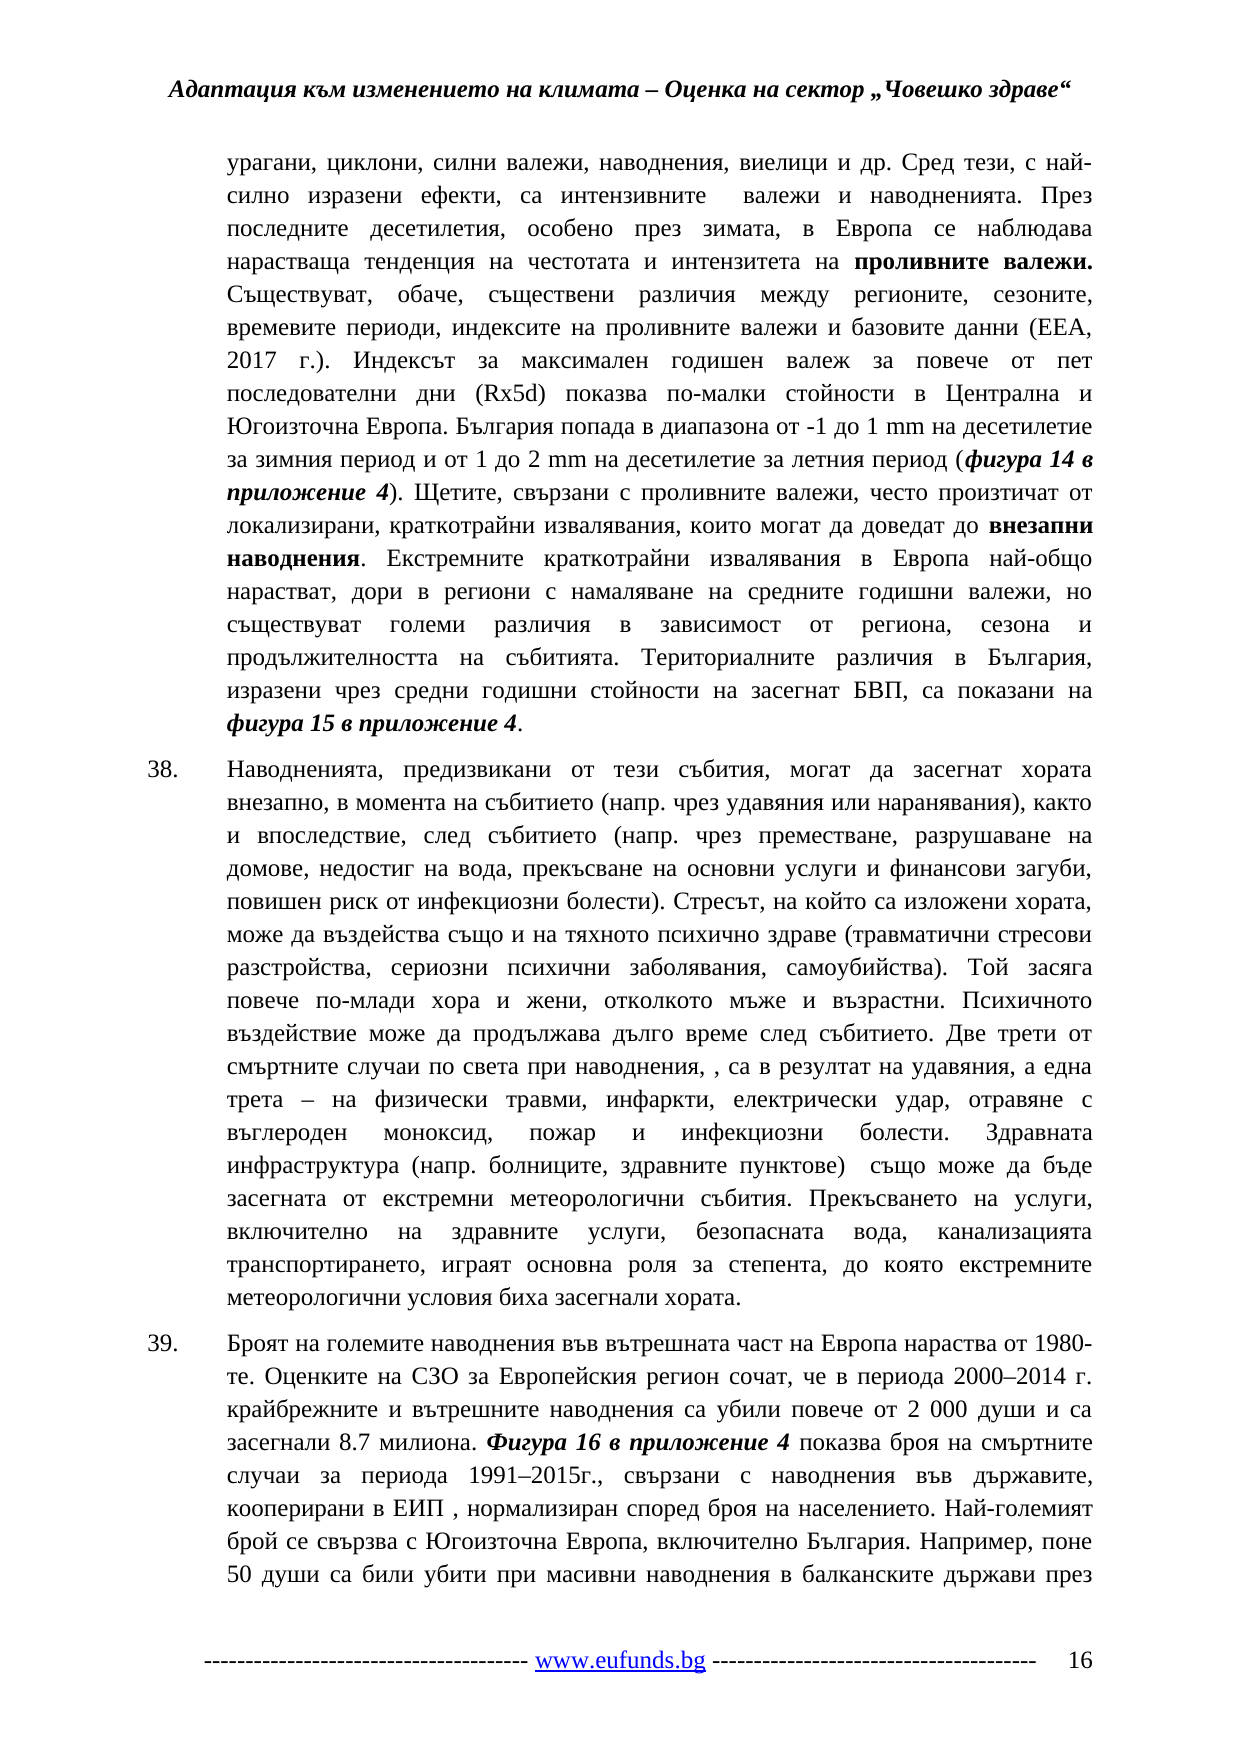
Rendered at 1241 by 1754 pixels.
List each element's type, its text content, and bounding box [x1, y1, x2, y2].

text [147, 1328, 1093, 1588]
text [147, 147, 1093, 737]
text Наводненията, предизвикани от тези събития, могат да засегнат хората внезапно, в момента на събитието (напр. чрез удавяния или наранявания), както и впоследствие, след събитието (напр. чрез преместване, разрушаване на домове, недостиг на вода, прекъсване на основни услуги и финансови загуби, повишен риск от инфекциозни болести). Стресът, на който са изложени хората, може да въздейства също и на тяхното психично здраве (травматични стресови разстройства, сериозни психични заболявания, самоубийства). Той засяга повече по-млади хора и жени, отколкото мъже и възрастни. Психичното въздействие може да продължава дълго време след събитието. Две трети от смъртните случаи по света при наводнения, , са в резултат на удавяния, а една трета – на физически травми, инфаркти, електрически удар, отравяне с въглероден моноксид, пожар и инфекциозни болести. Здравната инфраструктура (напр. болниците, здравните пунктове) също може да бъде засегната от екстремни метеорологични събития. Прекъсването на услуги, включително на здравните услуги, безопасната вода, канализацията транспортирането, играят основна роля за степента, до която екстремните метеорологични условия биха засегнали хората. [147, 754, 1093, 1311]
